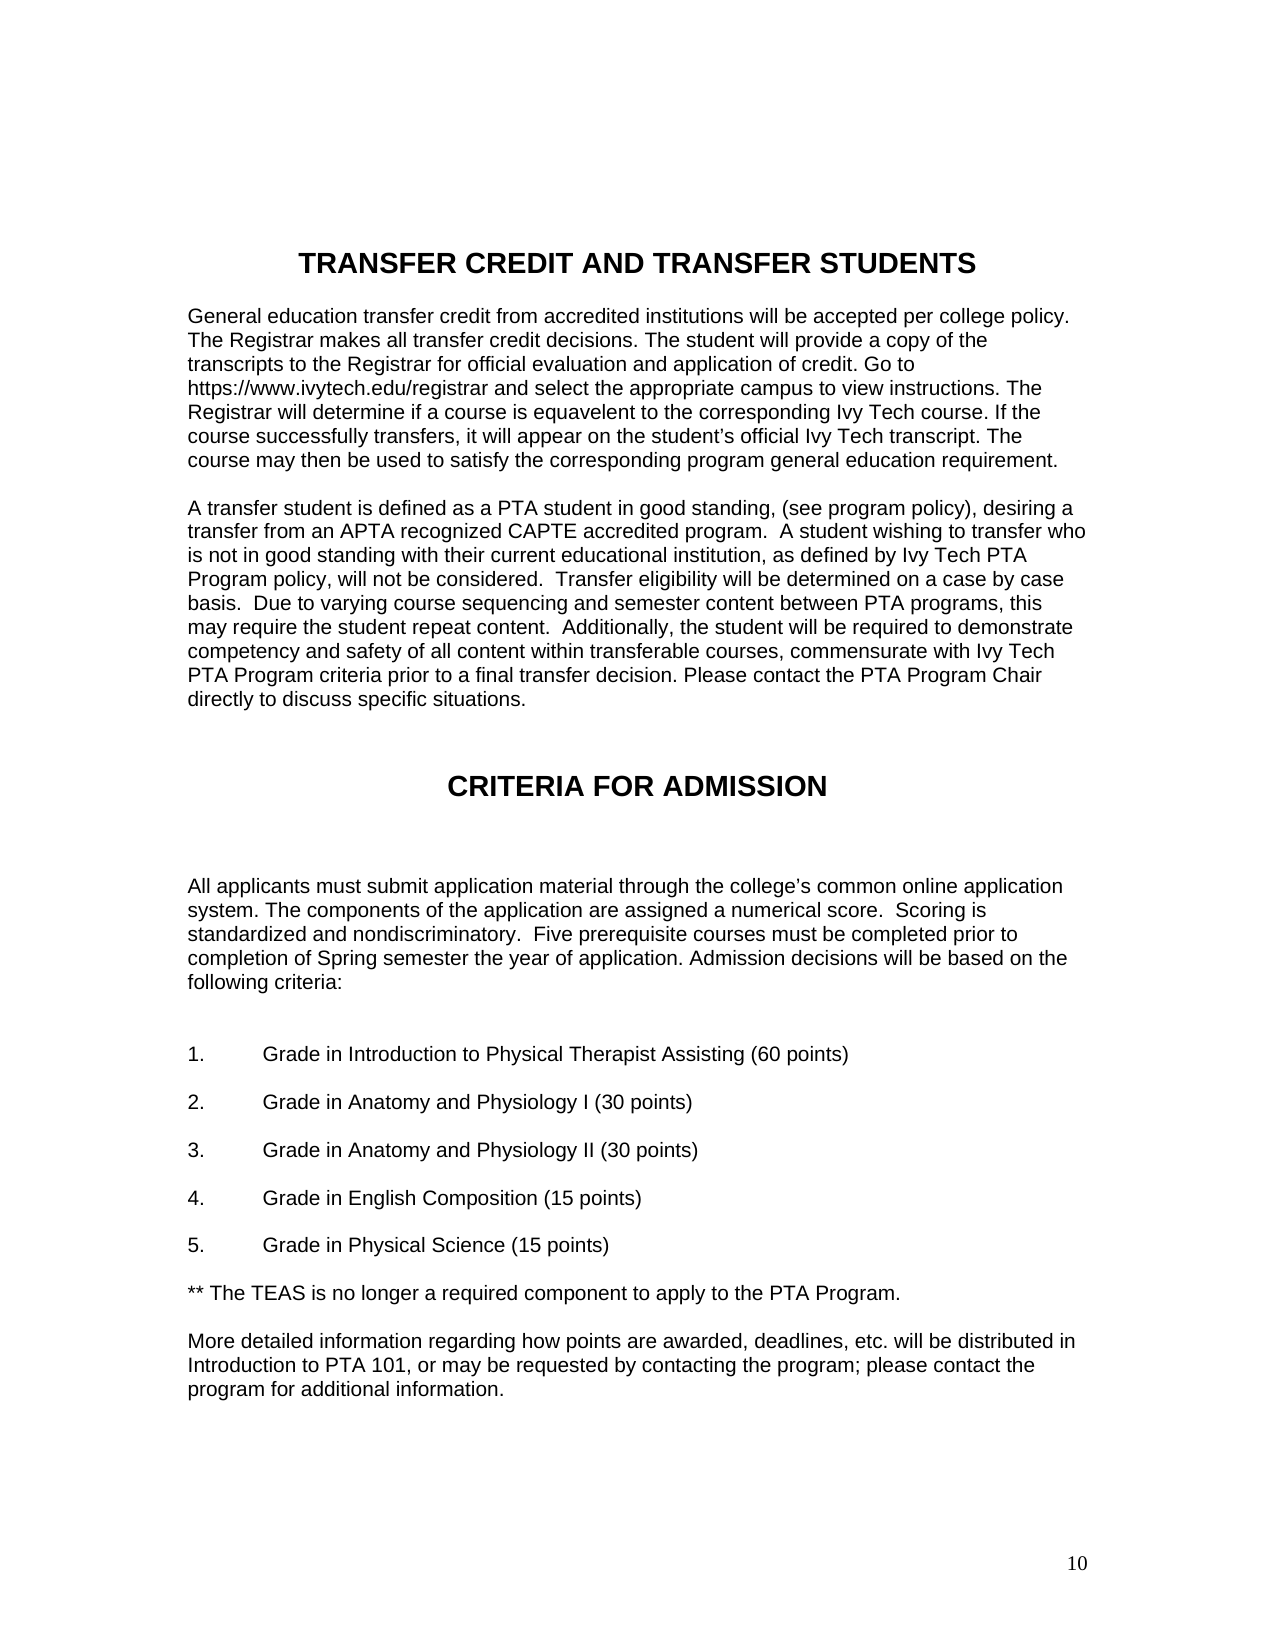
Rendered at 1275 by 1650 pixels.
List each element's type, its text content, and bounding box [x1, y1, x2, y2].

text CRITERIA FOR ADMISSION [187, 768, 1087, 802]
text 1. Grade in Introduction to Physical Therapist Assisting (60 points) [187, 1042, 1087, 1066]
text All applicants must submit application material through the college’s common online application system. The components of the application are assigned a numerical score. Scoring is standardized and nondiscriminatory. Five prerequisite courses must be completed prior to completion of Spring semester the year of application. Admission decisions will be based on the following criteria: [187, 874, 1087, 994]
text 4. Grade in English Composition (15 points) [187, 1185, 1087, 1209]
subtitle TRANSFER CREDIT AND TRANSFER STUDENTS [187, 246, 1087, 280]
text General education transfer credit from accredited institutions will be accepted per college policy. The Registrar makes all transfer credit decisions. The student will provide a copy of the transcripts to the Registrar for official evaluation and application of credit. Go to https://www.ivytech.edu/registrar and select the appropriate campus to view instructions. The Registrar will determine if a course is equavelent to the corresponding Ivy Tech course. If the course successfully transfers, it will appear on the student’s official Ivy Tech transcript. The course may then be used to satisfy the corresponding program general education requirement. [187, 304, 1087, 471]
text ** The TEAS is no longer a required component to apply to the PTA Program. [187, 1281, 1087, 1305]
text 3. Grade in Anatomy and Physiology II (30 points) [187, 1137, 1087, 1161]
text 2. Grade in Anatomy and Physiology I (30 points) [187, 1089, 1087, 1113]
text A transfer student is defined as a PTA student in good standing, (see program policy), desiring a transfer from an APTA recognized CAPTE accredited program. A student wishing to transfer who is not in good standing with their current educational institution, as defined by Ivy Tech PTA Program policy, will not be considered. Transfer eligibility will be determined on a case by case basis. Due to varying course sequencing and semester content between PTA programs, this may require the student repeat content. Additionally, the student will be required to demonstrate competency and safety of all content within transferable courses, commensurate with Ivy Tech PTA Program criteria prior to a final transfer decision. Please contact the PTA Program Chair directly to discuss specific situations. [187, 495, 1087, 711]
text More detailed information regarding how points are awarded, deadlines, etc. will be distributed in Introduction to PTA 101, or may be requested by contacting the program; please contact the program for additional information. [187, 1329, 1087, 1401]
text 5. Grade in Physical Science (15 points) [187, 1233, 1087, 1257]
